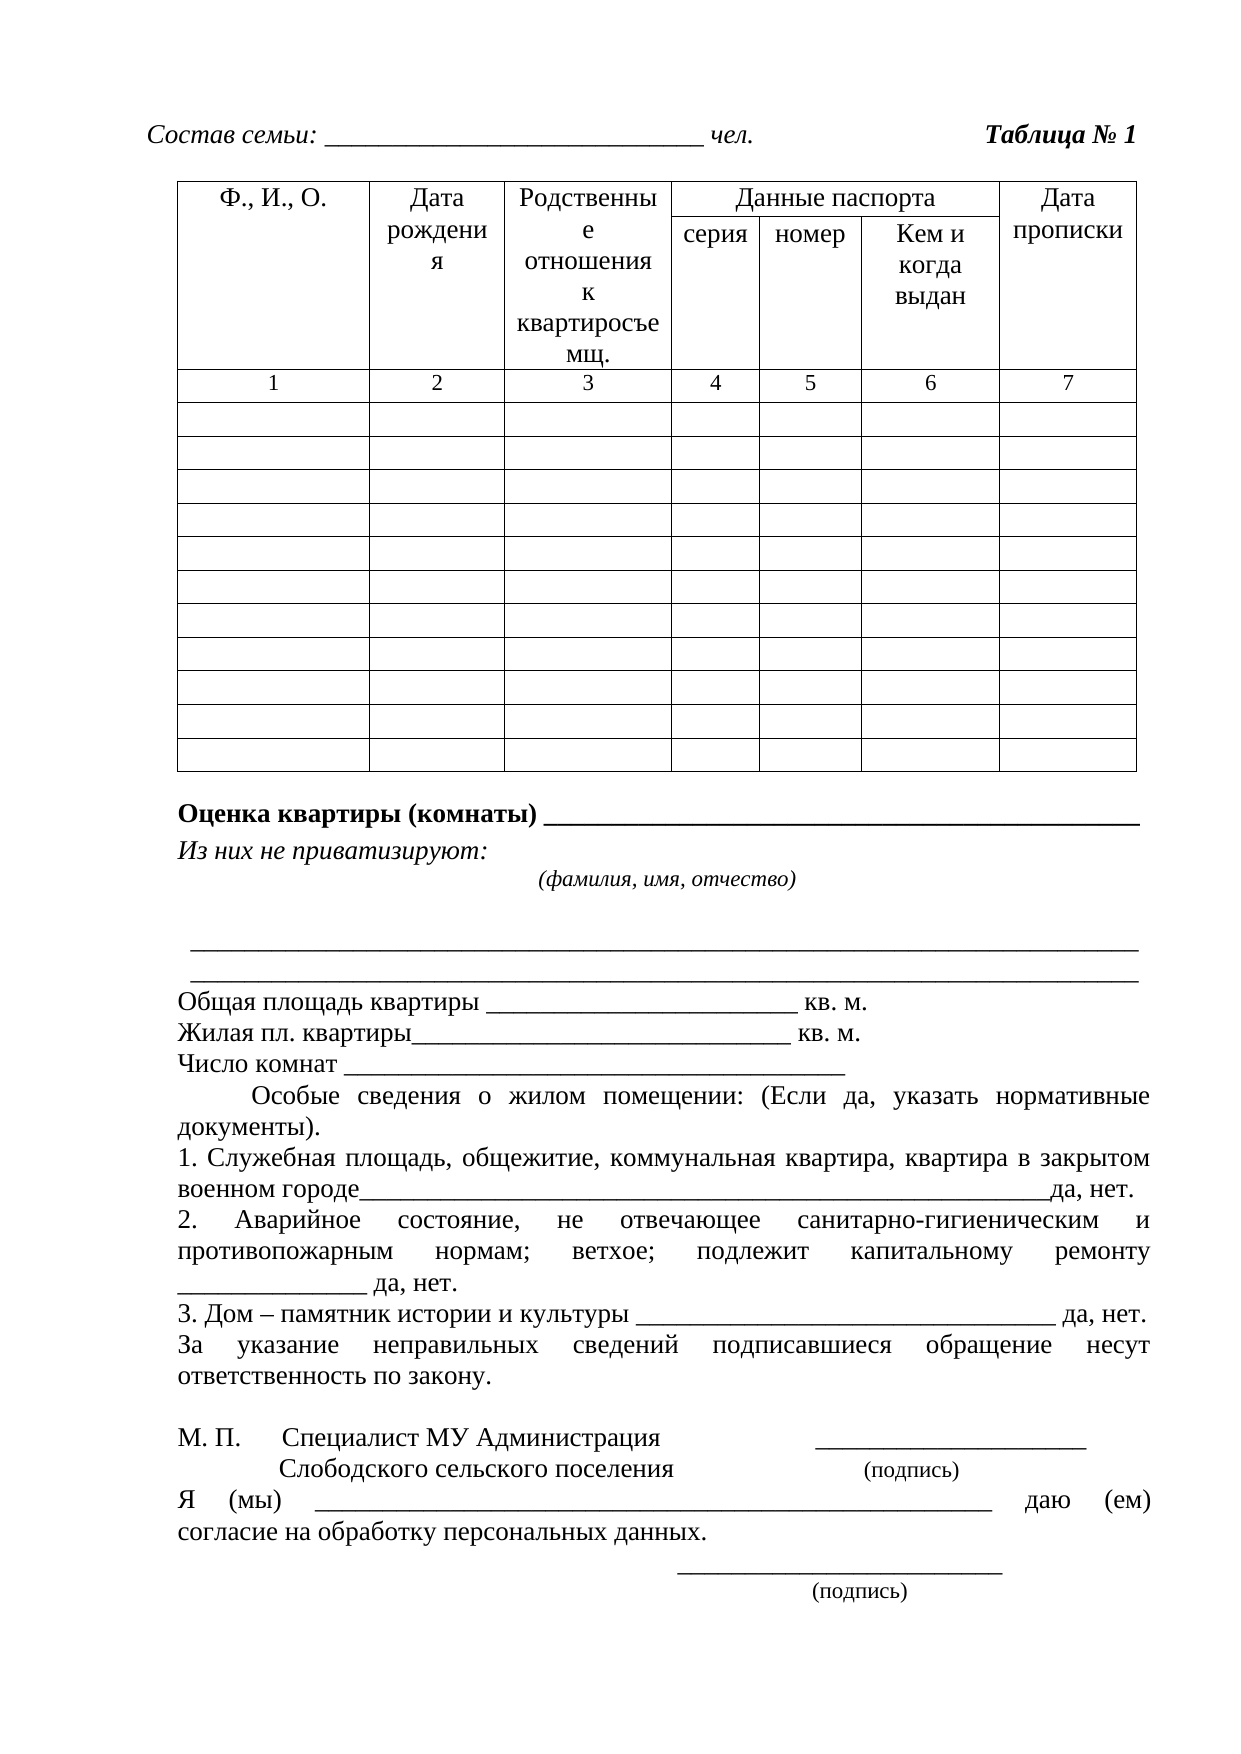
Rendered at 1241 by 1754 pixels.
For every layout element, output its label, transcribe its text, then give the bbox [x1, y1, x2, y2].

table_cell [862, 504, 999, 536]
table_cell [178, 705, 369, 737]
table_cell [178, 671, 369, 704]
table_cell [1000, 403, 1136, 436]
table_cell [672, 739, 759, 771]
text Я (мы) __________________________________________________ даю (ем) согласие на обработку персональных данных. [177, 1484, 1152, 1546]
table_cell [760, 504, 861, 536]
table_cell [370, 671, 504, 704]
table_cell [178, 739, 369, 771]
text Из них не приватизируют: [177, 834, 1152, 866]
table_cell [505, 705, 671, 737]
table_cell [178, 437, 369, 469]
table_cell [862, 571, 999, 603]
table_header Дата рождения [370, 182, 504, 368]
table_cell [862, 604, 999, 637]
table_cell [1000, 504, 1136, 536]
table_cell [370, 437, 504, 469]
table_cell [862, 705, 999, 737]
table_header Данные паспорта [672, 182, 999, 216]
table_cell [178, 638, 369, 670]
table_cell [1000, 571, 1136, 603]
table_cell [178, 604, 369, 637]
table_cell [760, 437, 861, 469]
table_cell [505, 437, 671, 469]
table_cell [760, 537, 861, 570]
table_cell 6 [862, 370, 999, 402]
text Общая площадь квартиры _______________________ кв. м. [177, 985, 1152, 1016]
table_cell 2 [370, 370, 504, 402]
text Жилая пл. квартиры____________________________ кв. м. [177, 1016, 1152, 1048]
table_cell [178, 470, 369, 503]
table_cell серия [672, 217, 759, 368]
table_cell [862, 638, 999, 670]
table_cell [672, 671, 759, 704]
text 3. Дом – памятник истории и культуры _______________________________ да, нет. [177, 1297, 1152, 1328]
table_cell [760, 638, 861, 670]
table_cell [760, 571, 861, 603]
table_cell [505, 571, 671, 603]
table_cell [370, 403, 504, 436]
table_cell [370, 537, 504, 570]
text Особые сведения о жилом помещении: (Если да, указать нормативные документы). [177, 1079, 1152, 1141]
table_cell 5 [760, 370, 861, 402]
table_cell [505, 739, 671, 771]
text ________________________ [177, 1546, 1152, 1577]
table_cell [862, 470, 999, 503]
table_cell [370, 571, 504, 603]
table_cell [672, 437, 759, 469]
table_cell [1000, 470, 1136, 503]
table_cell номер [760, 217, 861, 368]
table_cell [862, 437, 999, 469]
table_cell [370, 739, 504, 771]
table_cell [862, 671, 999, 704]
table_cell [505, 504, 671, 536]
table_cell [672, 504, 759, 536]
table_cell [862, 739, 999, 771]
table_cell [672, 705, 759, 737]
table_cell 4 [672, 370, 759, 402]
table_cell 1 [178, 370, 369, 402]
table_cell [760, 739, 861, 771]
table_cell [862, 403, 999, 436]
text (фамилия, имя, отчество) [177, 866, 1152, 892]
text ______________________________________________________________________ [177, 954, 1152, 985]
text Слободского сельского поселения (подпись) [177, 1452, 1152, 1484]
table_cell [505, 403, 671, 436]
table_cell [505, 604, 671, 637]
table_cell [178, 537, 369, 570]
text (подпись) [177, 1577, 1152, 1603]
table_cell 7 [1000, 370, 1136, 402]
table_cell [1000, 739, 1136, 771]
table_cell [505, 537, 671, 570]
table_cell [370, 604, 504, 637]
table_cell [178, 571, 369, 603]
text За указание неправильных сведений подписавшиеся обращение несут ответственность по закону. [177, 1328, 1152, 1390]
table_cell [760, 470, 861, 503]
table_cell [370, 470, 504, 503]
table_cell [505, 671, 671, 704]
table_cell [505, 638, 671, 670]
table_cell [505, 470, 671, 503]
subtitle Оценка квартиры (комнаты) ____________________________________________ [177, 797, 1152, 828]
table_cell [178, 504, 369, 536]
table_cell [1000, 537, 1136, 570]
text ______________________________________________________________________ [177, 923, 1152, 954]
table_cell [1000, 638, 1136, 670]
text М. П. Специалист МУ Администрация ____________________ [177, 1421, 1152, 1452]
table_cell [672, 604, 759, 637]
table_cell [1000, 604, 1136, 637]
table_cell [672, 403, 759, 436]
table_cell [672, 571, 759, 603]
table_cell [672, 537, 759, 570]
text 1. Служебная площадь, общежитие, коммунальная квартира, квартира в закрытом военном городе___________________________________________________да, нет. [177, 1141, 1152, 1203]
table_cell [370, 504, 504, 536]
table_cell [370, 638, 504, 670]
table_cell [178, 403, 369, 436]
table_cell [370, 705, 504, 737]
table_header Дата прописки [1000, 182, 1136, 368]
table_cell [760, 604, 861, 637]
table_cell [1000, 437, 1136, 469]
table_cell [1000, 671, 1136, 704]
table_cell [862, 537, 999, 570]
table_cell [760, 705, 861, 737]
table_cell [672, 470, 759, 503]
text Число комнат _____________________________________ [177, 1048, 1152, 1079]
table_cell [1000, 705, 1136, 737]
table_header Ф., И., О. [178, 182, 369, 368]
table_cell [672, 638, 759, 670]
table_cell [760, 671, 861, 704]
table_cell [760, 403, 861, 436]
table_cell 3 [505, 370, 671, 402]
table_cell Кем и когда выдан [862, 217, 999, 368]
text 2. Аварийное состояние, не отвечающее санитарно-гигиеническим и противопожарным нормам; ветхое; подлежит капитальному ремонту ______________ да, нет. [177, 1203, 1152, 1297]
text Состав семьи: ____________________________ чел. Таблица № 1 [140, 118, 1152, 149]
table_header Родственные отношения к квартиросъемщ. [505, 182, 671, 368]
